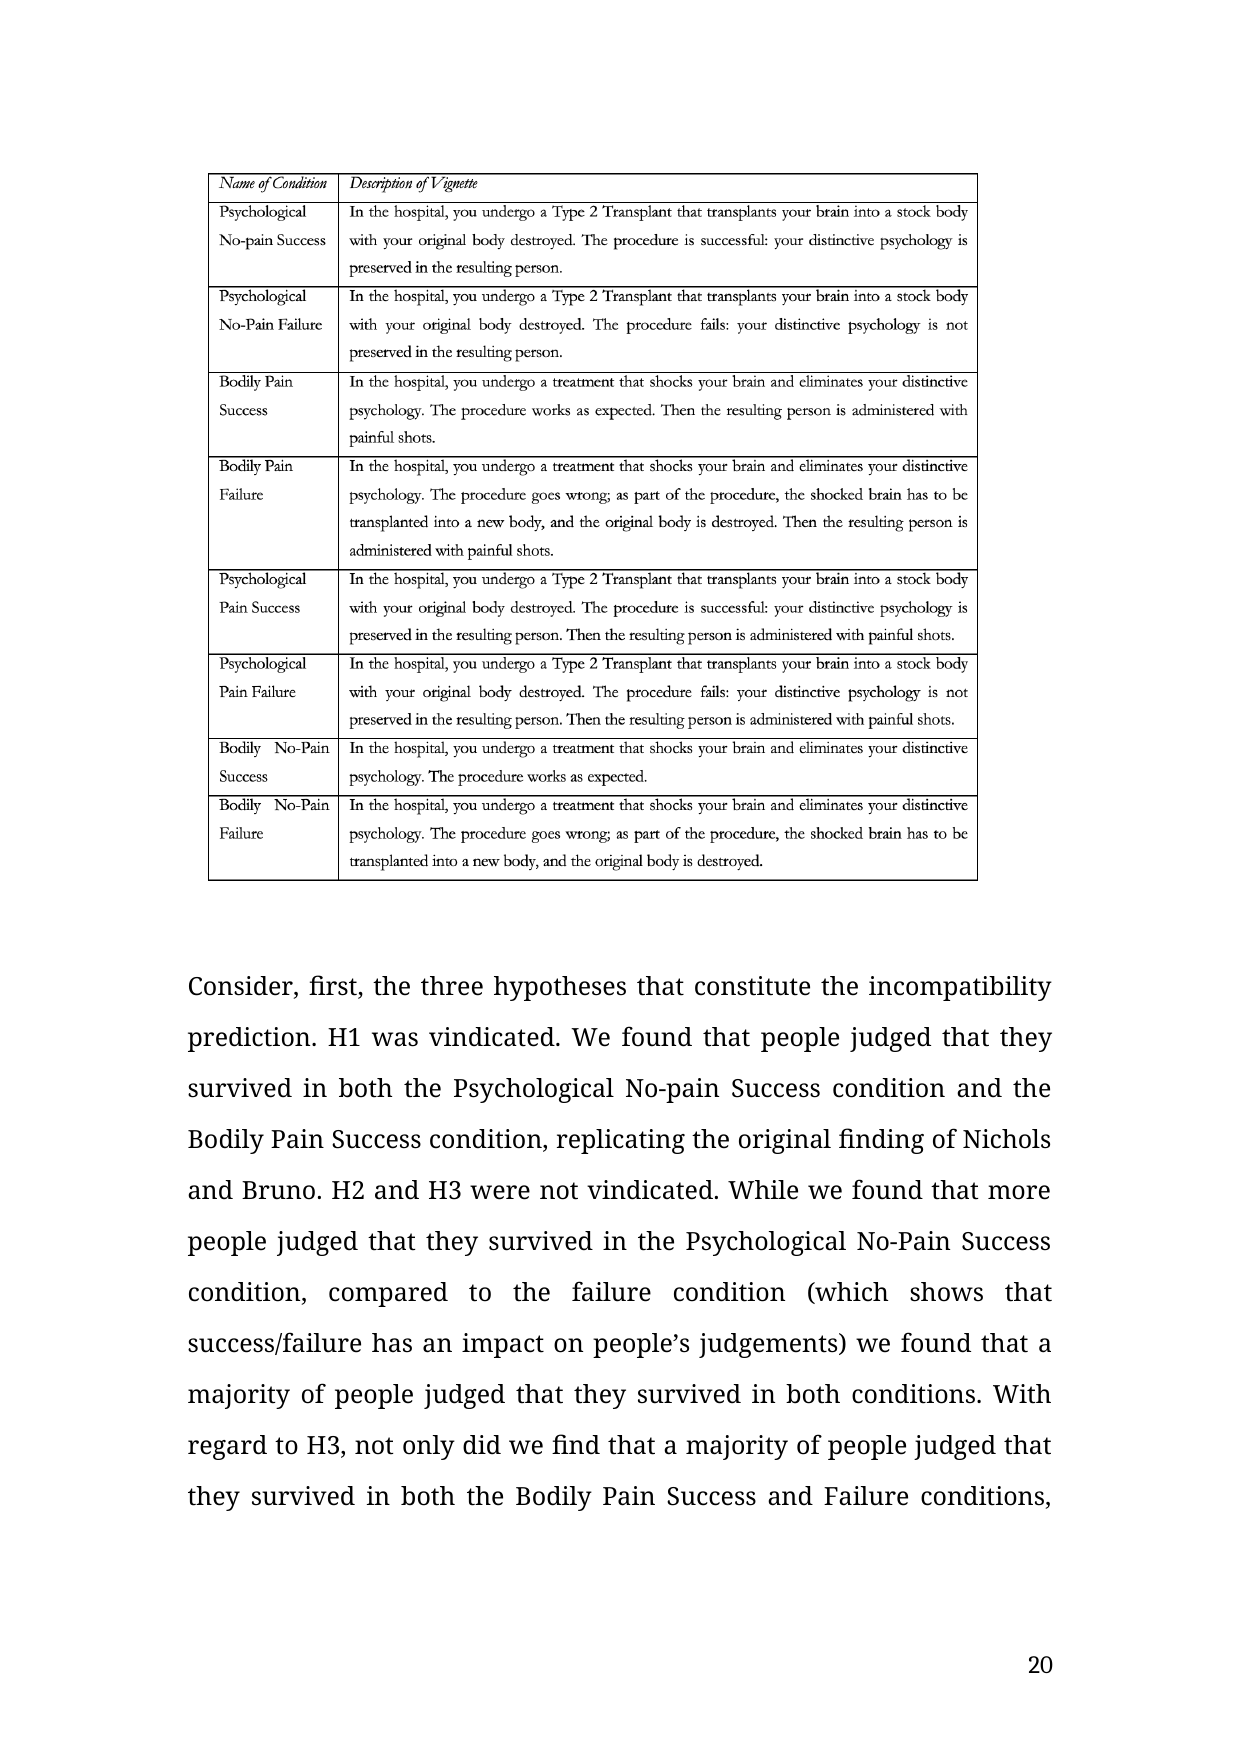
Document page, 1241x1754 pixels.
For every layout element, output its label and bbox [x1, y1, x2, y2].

picture [187, 150, 1053, 901]
text [187, 969, 1053, 1513]
